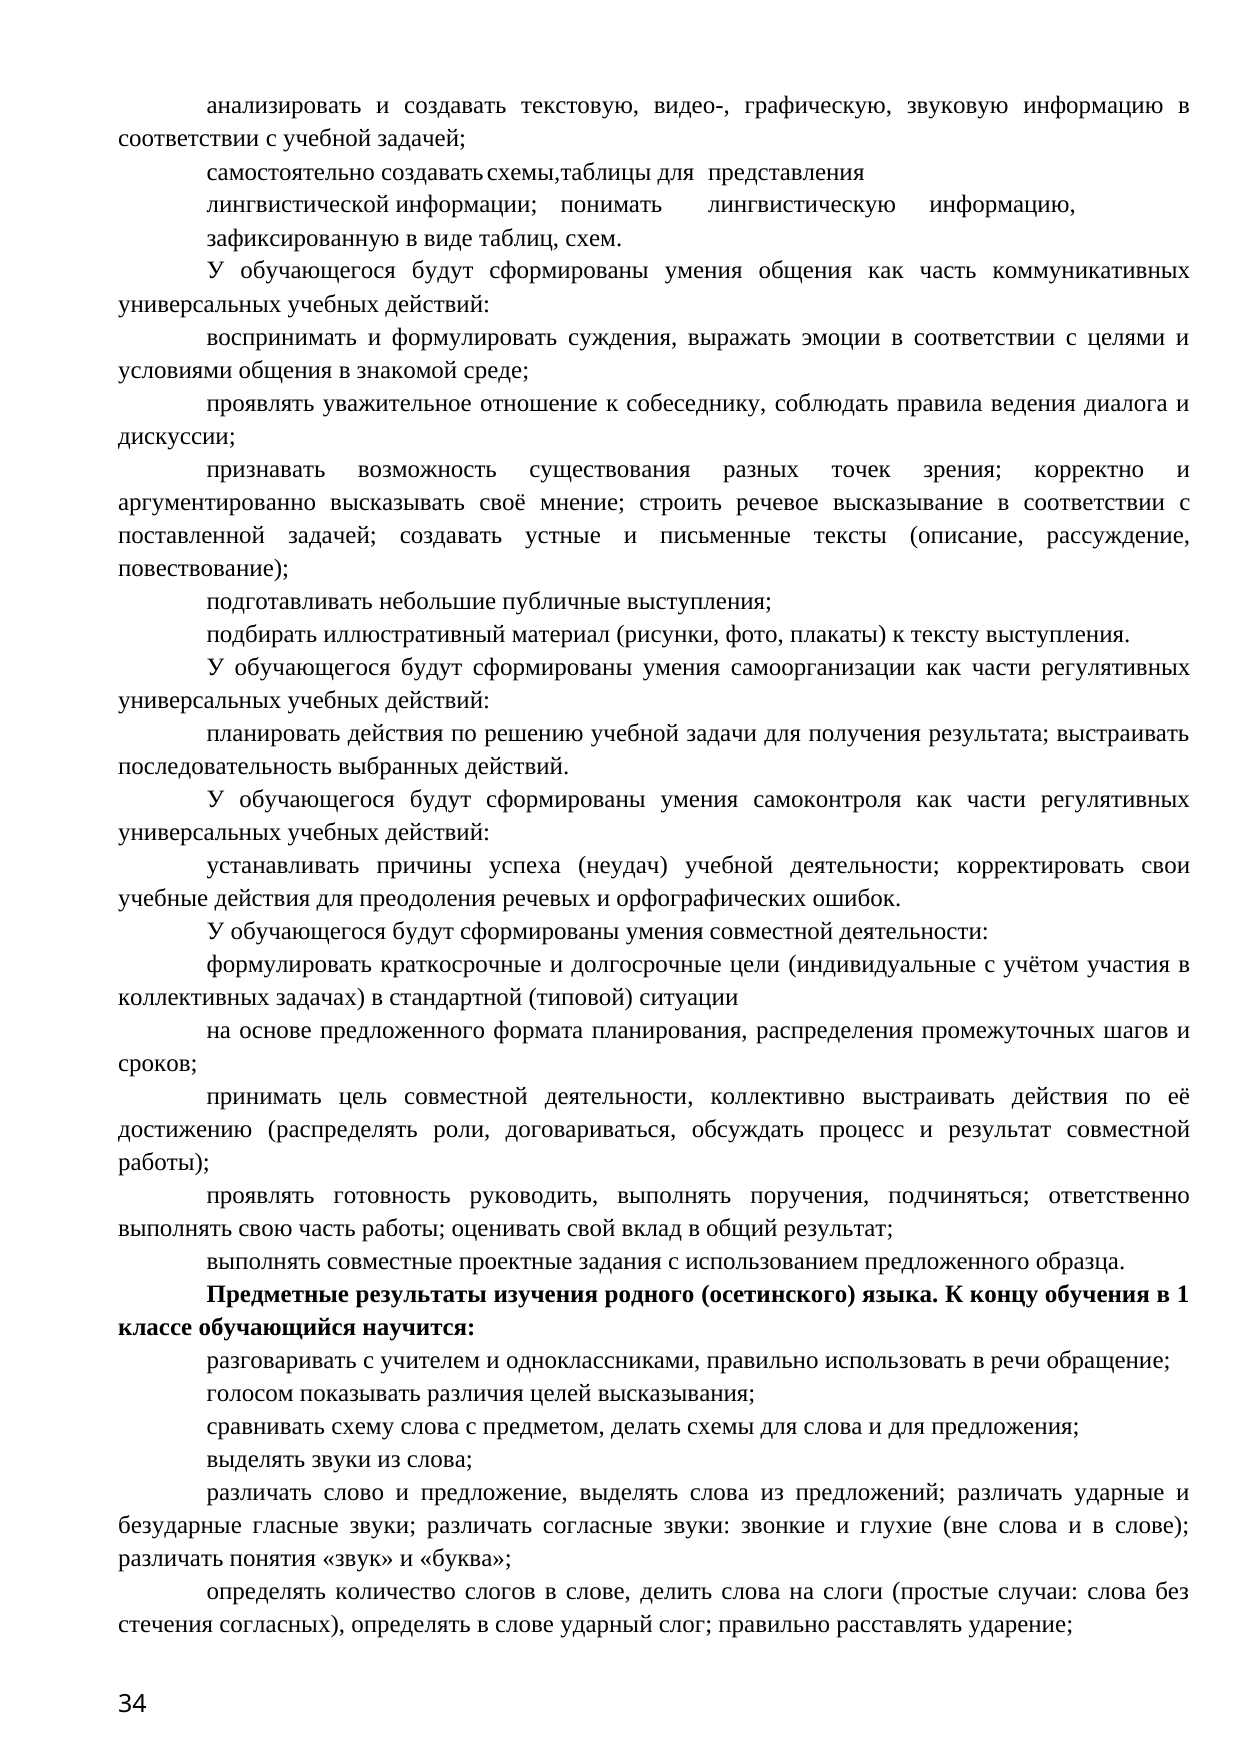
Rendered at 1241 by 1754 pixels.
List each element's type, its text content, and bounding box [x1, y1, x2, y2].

text голосом показывать различия целей высказывания; [118, 1378, 1191, 1407]
text сравнивать схему слова с предметом, делать схемы для слова и для предложения; [118, 1411, 1191, 1440]
text планировать действия по решению учебной задачи для получения результата; выстраивать последовательность выбранных действий. [118, 718, 1191, 780]
text признавать возможность существования разных точек зрения; корректно и аргументированно высказывать своё мнение; строить речевое высказывание в соответствии с поставленной задачей; создавать устные и письменные тексты (описание, рассуждение, повествование); [118, 454, 1191, 582]
text проявлять готовность руководить, выполнять поручения, подчиняться; ответственно выполнять свою часть работы; оценивать свой вклад в общий результат; [118, 1180, 1191, 1242]
text У обучающегося будут сформированы умения общения как часть коммуникативных универсальных учебных действий: [118, 256, 1191, 317]
text У обучающегося будут сформированы умения совместной деятельности: [118, 916, 1191, 945]
text У обучающегося будут сформированы умения самоорганизации как части регулятивных универсальных учебных действий: [118, 652, 1191, 714]
text воспринимать и формулировать суждения, выражать эмоции в соответствии с целями и условиями общения в знакомой среде; [118, 322, 1191, 383]
text различать слово и предложение, выделять слова из предложений; различать ударные и безударные гласные звуки; различать согласные звуки: звонкие и глухие (вне слова и в слове); различать понятия «звук» и «буква»; [118, 1477, 1191, 1572]
text устанавливать причины успеха (неудач) учебной деятельности; корректировать свои учебные действия для преодоления речевых и орфографических ошибок. [118, 850, 1191, 912]
text формулировать краткосрочные и долгосрочные цели (индивидуальные с учётом участия в коллективных задачах) в стандартной (типовой) ситуации [118, 949, 1191, 1011]
text определять количество слогов в слове, делить слова на слоги (простые случаи: слова без стечения согласных), определять в слове ударный слог; правильно расставлять ударение; [118, 1576, 1191, 1638]
text на основе предложенного формата планирования, распределения промежуточных шагов и сроков; [118, 1015, 1191, 1077]
text У обучающегося будут сформированы умения самоконтроля как части регулятивных универсальных учебных действий: [118, 784, 1191, 846]
text Предметные результаты изучения родного (осетинского) языка. К концу обучения в 1 классе обучающийся научится: [118, 1279, 1191, 1341]
text подбирать иллюстративный материал (рисунки, фото, плакаты) к тексту выступления. [118, 619, 1191, 648]
text разговаривать с учителем и одноклассниками, правильно использовать в речи обращение; [118, 1345, 1191, 1374]
text зафиксированную в виде таблиц, схем. [118, 223, 1191, 251]
text подготавливать небольшие публичные выступления; [118, 586, 1191, 614]
text лингвистической информации; понимать лингвистическую информацию, [118, 189, 1191, 218]
text принимать цель совместной деятельности, коллективно выстраивать действия по её достижению (распределять роли, договариваться, обсуждать процесс и результат совместной работы); [118, 1081, 1191, 1176]
text самостоятельно создавать схемы, таблицы для представления [118, 157, 1191, 185]
text выполнять совместные проектные задания с использованием предложенного образца. [118, 1246, 1191, 1275]
text выделять звуки из слова; [118, 1444, 1191, 1473]
text проявлять уважительное отношение к собеседнику, соблюдать правила ведения диалога и дискуссии; [118, 388, 1191, 449]
text анализировать и создавать текстовую, видео-, графическую, звуковую информацию в соответствии с учебной задачей; [118, 91, 1191, 152]
